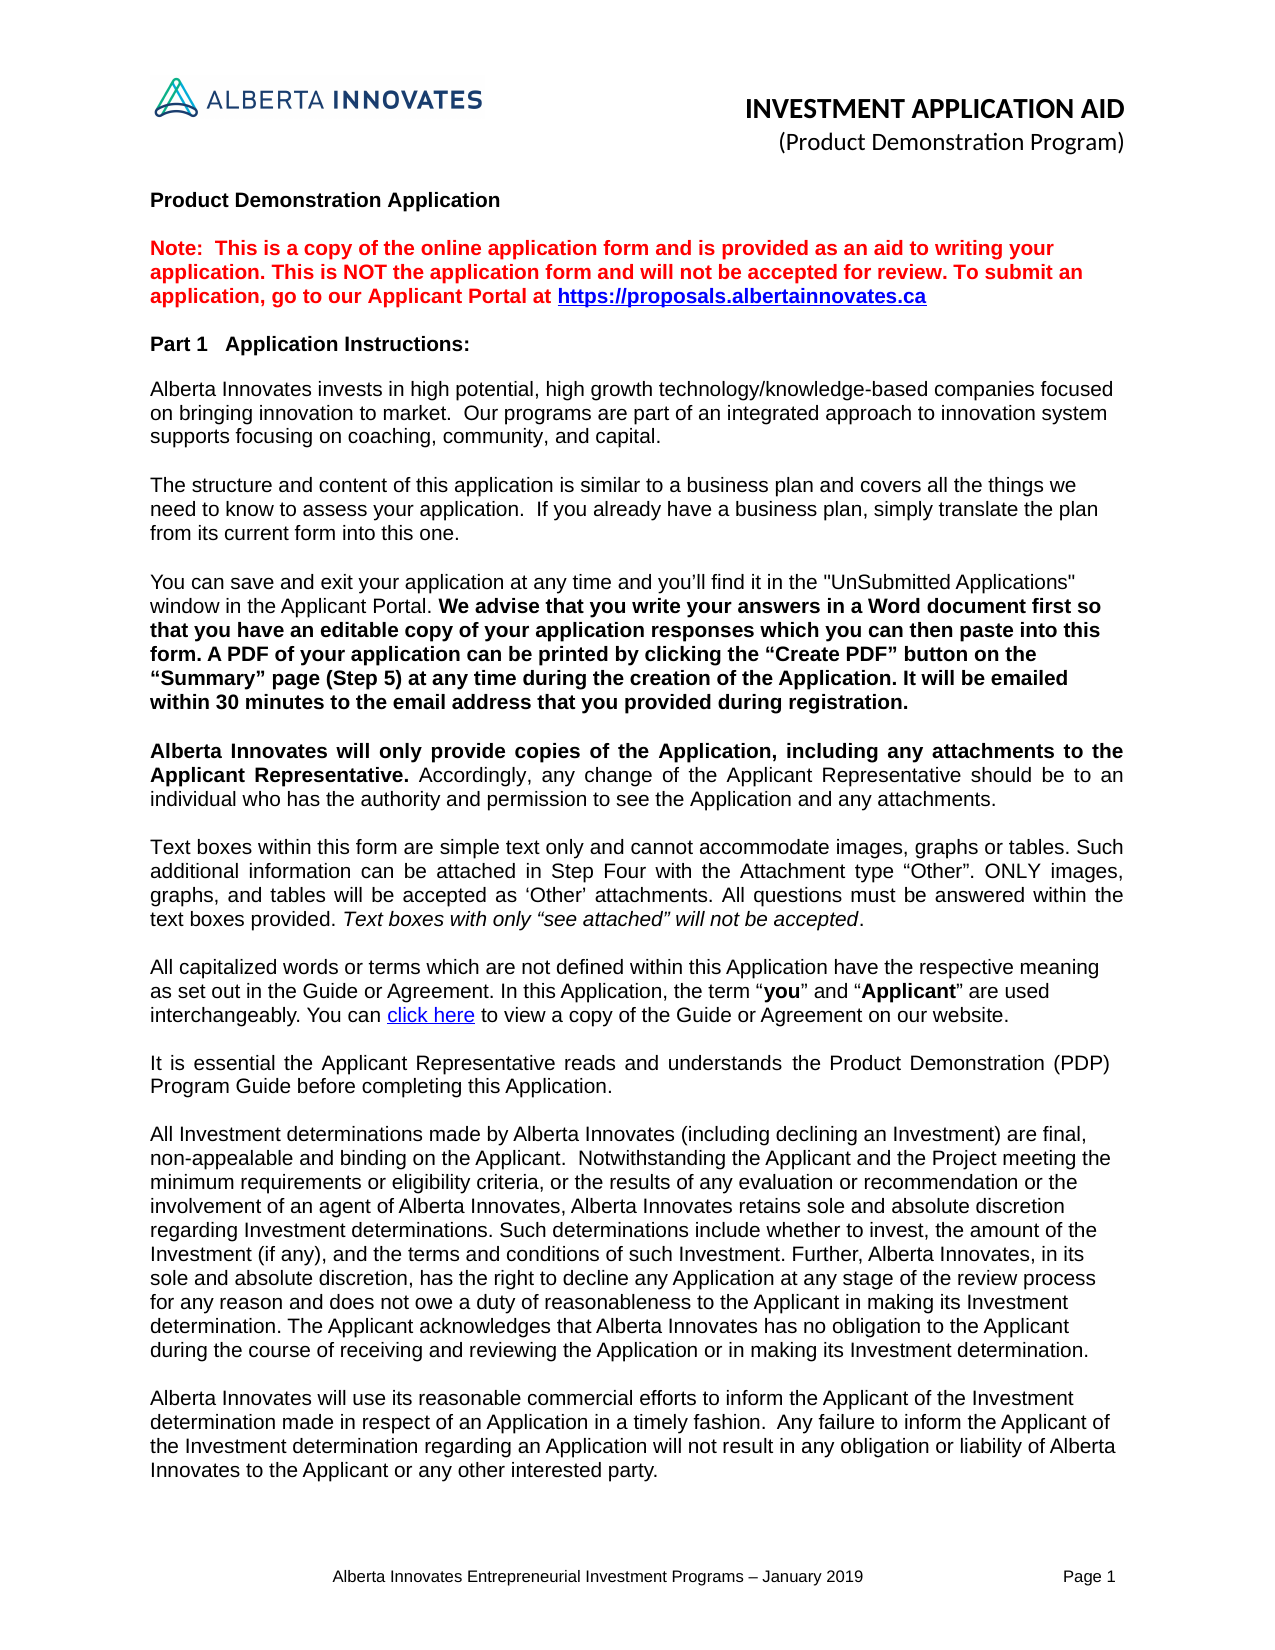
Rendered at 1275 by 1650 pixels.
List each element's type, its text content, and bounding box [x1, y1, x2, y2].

text The structure and content of this application is similar to a business plan and covers all the things we need to know to assess your application. If you already have a business plan, simply translate the plan from its current form into this one. [150, 473, 1125, 545]
text You can save and exit your application at any time and you’ll find it in the "UnSubmitted Applications" window in the Applicant Portal. We advise that you write your answers in a Word document first so that you have an editable copy of your application responses which you can then paste into this form. A PDF of your application can be printed by clicking the “Create PDF” button on the “Summary” page (Step 5) at any time during the creation of the Application. It will be emailed within 30 minutes to the email address that you provided during registration. [150, 570, 1125, 714]
text Alberta Innovates will only provide copies of the Application, including any attachments to the Applicant Representative. Accordingly, any change of the Applicant Representative should be to an individual who has the authority and permission to see the Application and any attachments. [150, 739, 1125, 811]
text All Investment determinations made by Alberta Innovates (including declining an Investment) are final, non-appealable and binding on the Applicant. Notwithstanding the Applicant and the Project meeting the minimum requirements or eligibility criteria, or the results of any evaluation or recommendation or the involvement of an agent of Alberta Innovates, Alberta Innovates retains sole and absolute discretion regarding Investment determinations. Such determinations include whether to invest, the amount of the Investment (if any), and the terms and conditions of such Investment. Further, Alberta Innovates, in its sole and absolute discretion, has the right to decline any Application at any stage of the review process for any reason and does not owe a duty of reasonableness to the Applicant in making its Investment determination. The Applicant acknowledges that Alberta Innovates has no obligation to the Applicant during the course of receiving and reviewing the Application or in making its Investment determination. [150, 1122, 1125, 1362]
text All capitalized words or terms which are not defined within this Application have the respective meaning as set out in the Guide or Agreement. In this Application, the term “you” and “Applicant” are used interchangeably. You can click here to view a copy of the Guide or Agreement on our website. [150, 954, 1102, 1026]
text Alberta Innovates will use its reasonable commercial efforts to inform the Applicant of the Investment determination made in respect of an Application in a timely fashion. Any failure to inform the Applicant of the Investment determination regarding an Application will not result in any obligation or liability of Alberta Innovates to the Applicant or any other interested party. [150, 1386, 1125, 1482]
text Part 1 Application Instructions: [150, 332, 1125, 356]
text It is essential the Applicant Representative reads and understands the Product Demonstration (PDP) Program Guide before completing this Application. [150, 1050, 1111, 1098]
text Note: This is a copy of the online application form and is provided as an aid to writing your application. This is NOT the application form and will not be accepted for review. To submit an application, go to our Applicant Portal at https://proposals.albertainnovates.ca [150, 236, 1125, 308]
picture [150, 75, 486, 119]
text Product Demonstration Application [150, 188, 1125, 212]
text Text boxes within this form are simple text only and cannot accommodate images, graphs or tables. Such additional information can be attached in Step Four with the Attachment type “Other”. ONLY images, graphs, and tables will be accepted as ‘Other’ attachments. All questions must be answered within the text boxes provided. Text boxes with only “see attached” will not be accepted. [150, 835, 1125, 931]
text Alberta Innovates invests in high potential, high growth technology/knowledge-based companies focused on bringing innovation to market. Our programs are part of an integrated approach to innovation system supports focusing on coaching, community, and capital. [150, 376, 1125, 448]
